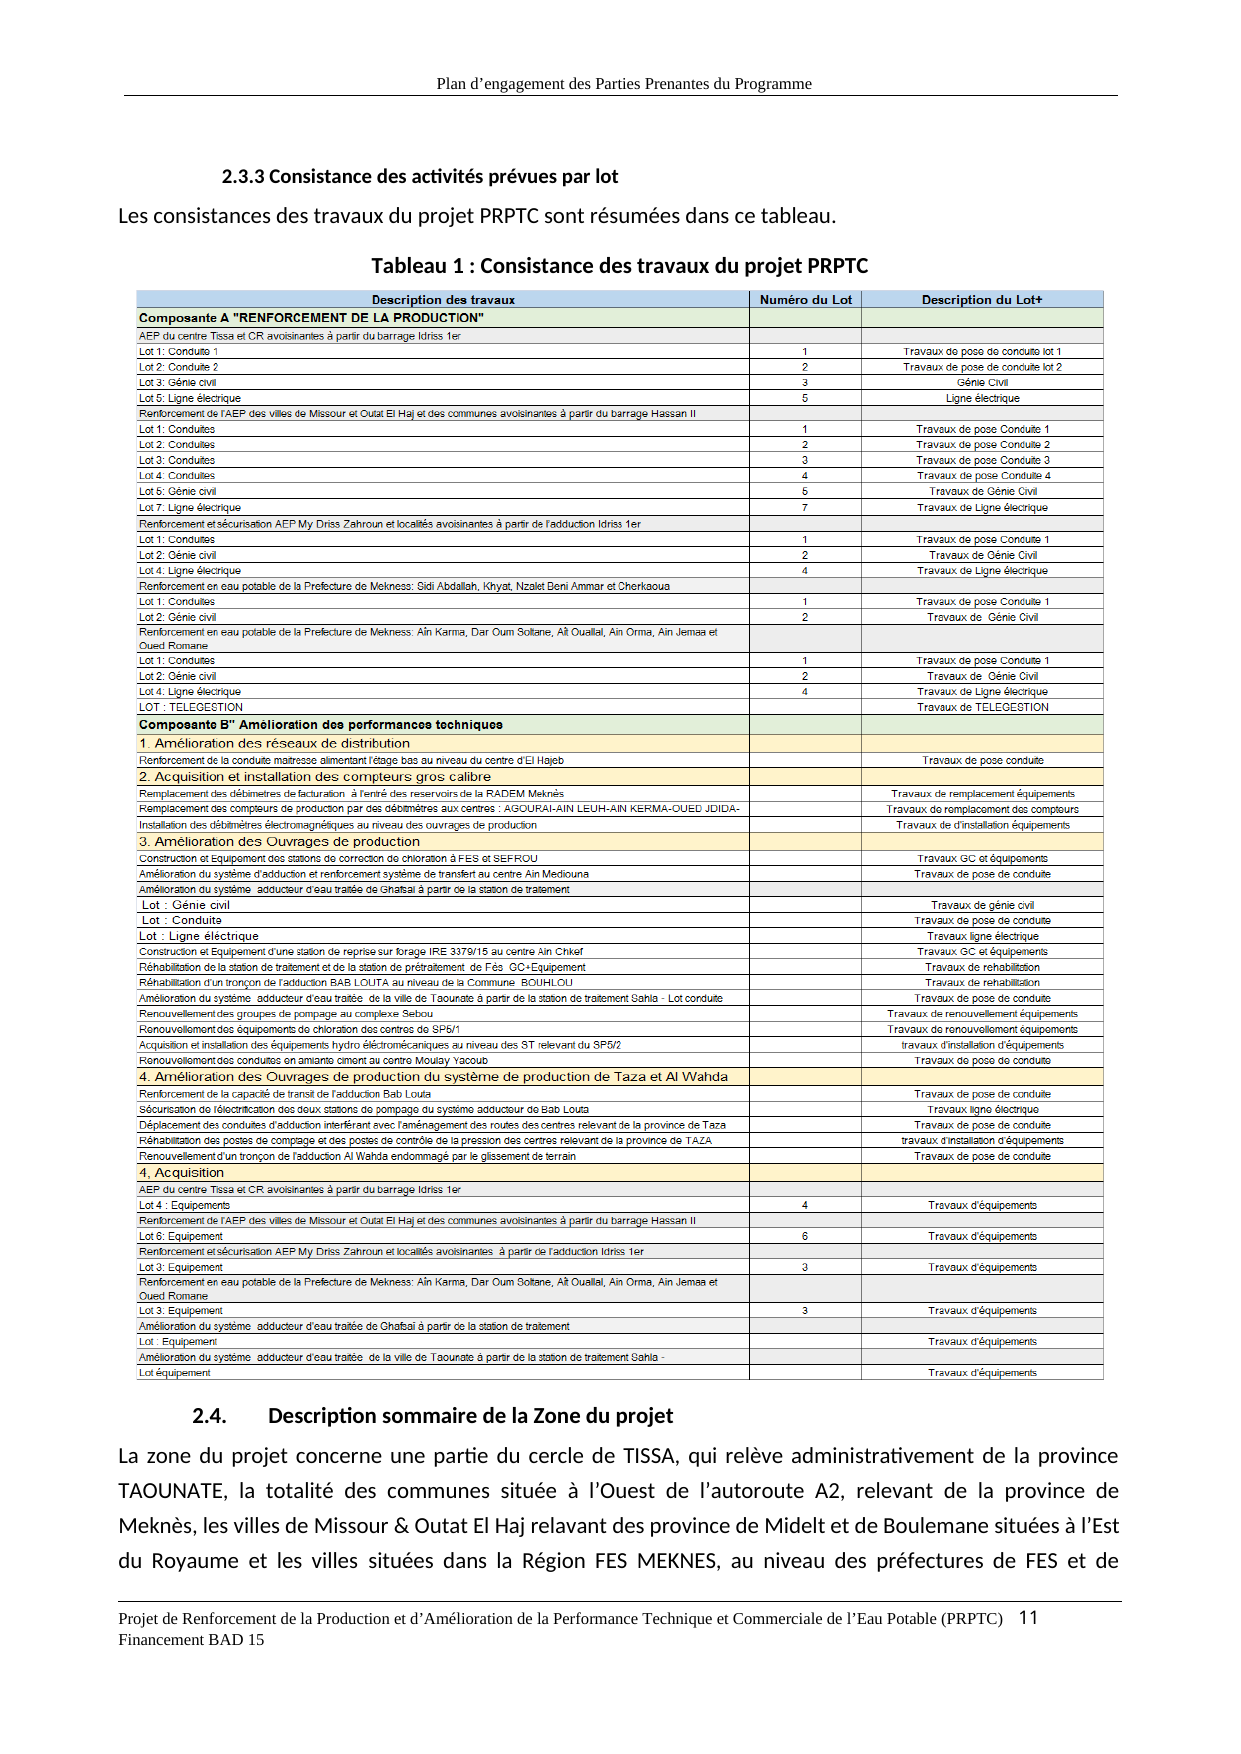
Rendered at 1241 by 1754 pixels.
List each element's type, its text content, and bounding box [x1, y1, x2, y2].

text 2.3.3 Consistance des activités prévues par lot [222, 164, 1122, 189]
list Les consistances des travaux du projet PRPTC sont résumées dans ce tableau. [118, 201, 1122, 229]
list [118, 1442, 1121, 1575]
list Description sommaire de la Zone du projet [192, 1401, 1122, 1429]
picture [136, 290, 1104, 1380]
